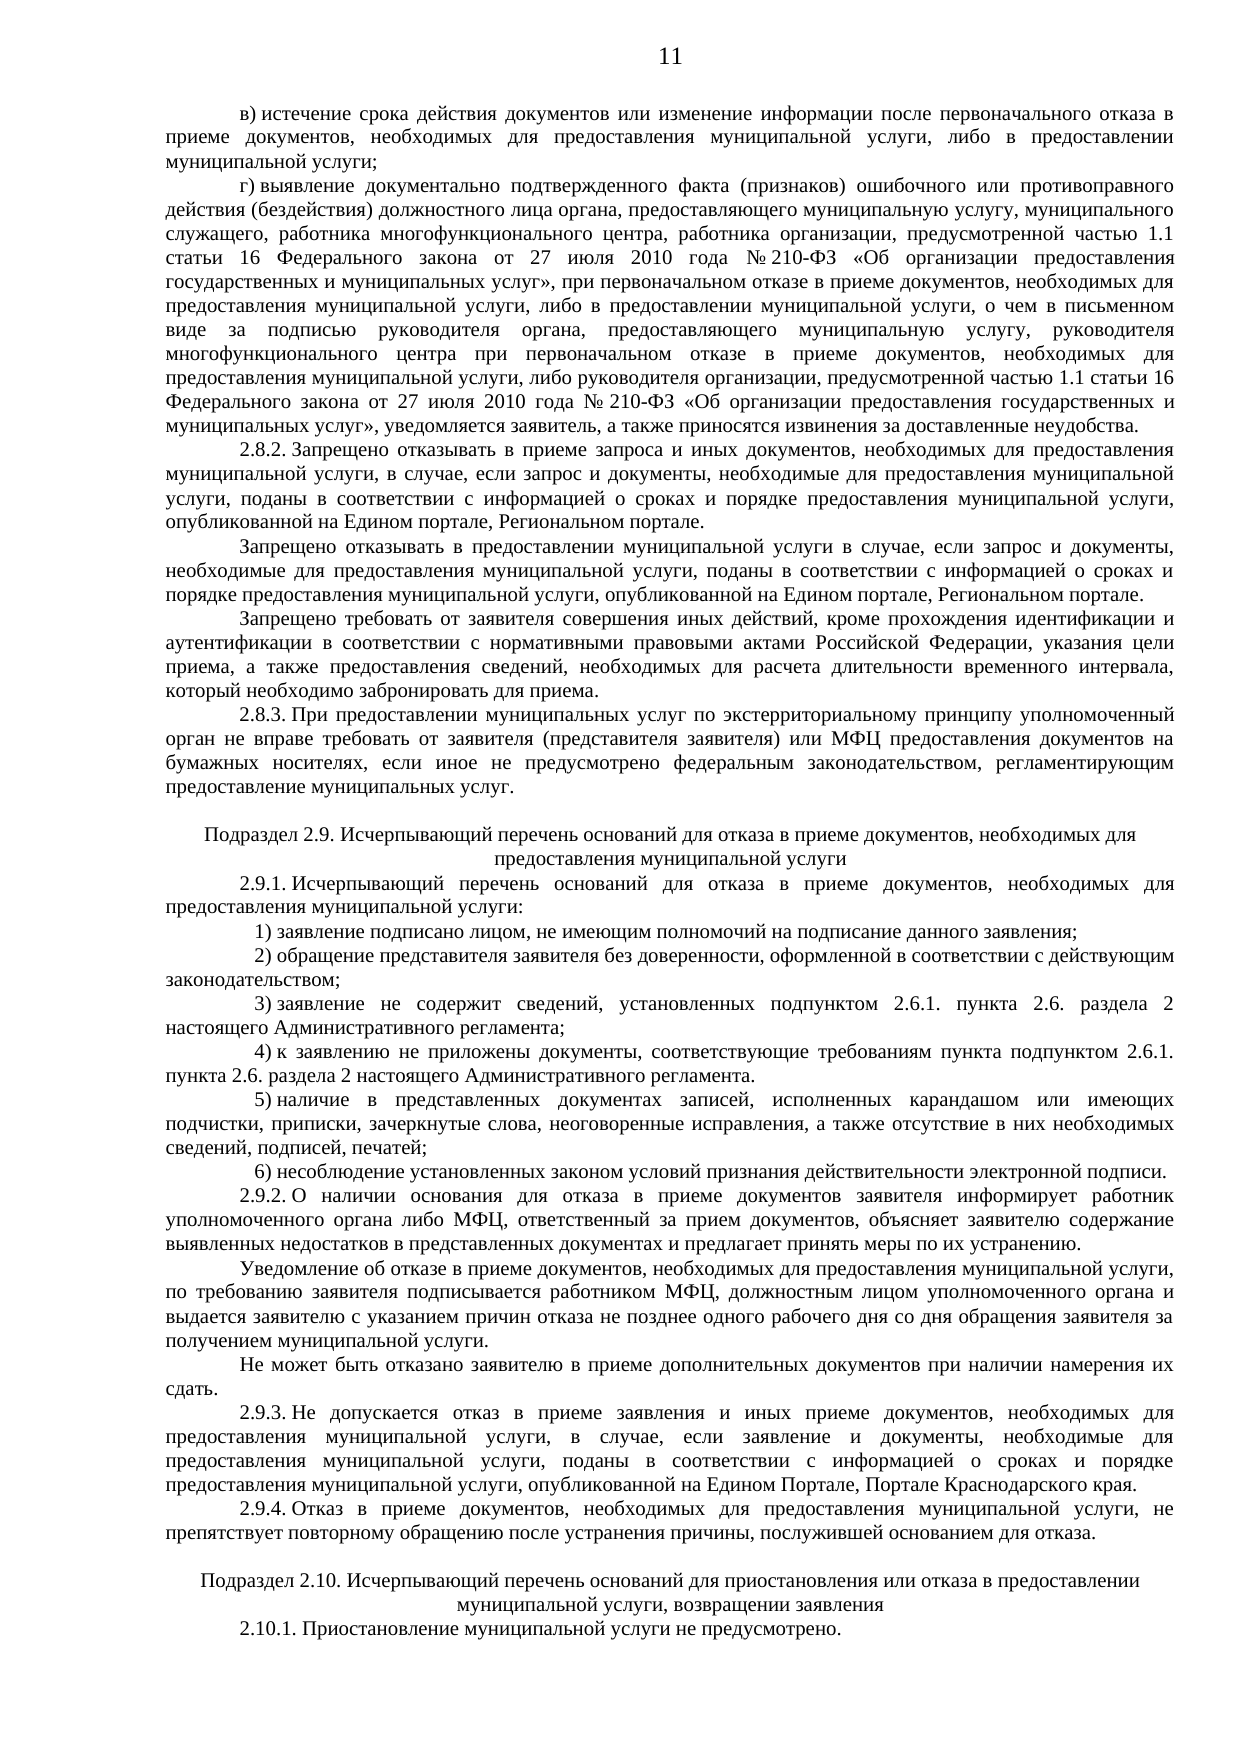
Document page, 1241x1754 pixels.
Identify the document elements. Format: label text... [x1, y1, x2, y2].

text Запрещено отказывать в предоставлении муниципальной услуги в случае, если запрос и документы, необходимые для предоставления муниципальной услуги, поданы в соответствии с информацией о сроках и порядке предоставления муниципальной услуги, опубликованной на Едином портале, Региональном портале. [165, 533, 1175, 606]
text 2.9.1. Исчерпывающий перечень оснований для отказа в приеме документов, необходимых для предоставления муниципальной услуги: [165, 870, 1175, 918]
text 2.9.3. Не допускается отказ в приеме заявления и иных приеме документов, необходимых для предоставления муниципальной услуги, в случае, если заявление и документы, необходимые для предоставления муниципальной услуги, поданы в соответствии с информацией о сроках и порядке предоставления муниципальной услуги, опубликованной на Едином Портале, Портале Краснодарского края. [165, 1400, 1175, 1496]
text 2.9.2. О наличии основания для отказа в приеме документов заявителя информирует работник уполномоченного органа либо МФЦ, ответственный за прием документов, объясняет заявителю содержание выявленных недостатков в представленных документах и предлагает принять меры по их устранению. [165, 1183, 1175, 1255]
text 5) наличие в представленных документах записей, исполненных карандашом или имеющих подчистки, приписки, зачеркнутые слова, неоговоренные исправления, а также отсутствие в них необходимых сведений, подписей, печатей; [165, 1087, 1175, 1159]
text в) истечение срока действия документов или изменение информации после первоначального отказа в приеме документов, необходимых для предоставления муниципальной услуги, либо в предоставлении муниципальной услуги; [165, 100, 1175, 173]
text Подраздел 2.9. Исчерпывающий перечень оснований для отказа в приеме документов, необходимых для предоставления муниципальной услуги [165, 822, 1175, 870]
text 6) несоблюдение установленных законом условий признания действительности электронной подписи. [165, 1159, 1175, 1183]
text 3) заявление не содержит сведений, установленных подпунктом 2.6.1. пункта 2.6. раздела 2 настоящего Административного регламента; [165, 991, 1175, 1039]
text 1) заявление подписано лицом, не имеющим полномочий на подписание данного заявления; [165, 918, 1175, 943]
text Не может быть отказано заявителю в приеме дополнительных документов при наличии намерения их сдать. [165, 1352, 1175, 1400]
text 2) обращение представителя заявителя без доверенности, оформленной в соответствии с действующим законодательством; [165, 943, 1175, 991]
text 2.9.4. Отказ в приеме документов, необходимых для предоставления муниципальной услуги, не препятствует повторному обращению после устранения причины, послужившей основанием для отказа. [165, 1496, 1175, 1544]
text 2.8.2. Запрещено отказывать в приеме запроса и иных документов, необходимых для предоставления муниципальной услуги, в случае, если запрос и документы, необходимые для предоставления муниципальной услуги, поданы в соответствии с информацией о сроках и порядке предоставления муниципальной услуги, опубликованной на Едином портале, Региональном портале. [165, 437, 1175, 533]
text Уведомление об отказе в приеме документов, необходимых для предоставления муниципальной услуги, по требованию заявителя подписывается работником МФЦ, должностным лицом уполномоченного органа и выдается заявителю с указанием причин отказа не позднее одного рабочего дня со дня обращения заявителя за получением муниципальной услуги. [165, 1255, 1175, 1352]
text 2.10.1. Приостановление муниципальной услуги не предусмотрено. [165, 1616, 1175, 1640]
text г) выявление документально подтвержденного факта (признаков) ошибочного или противоправного действия (бездействия) должностного лица органа, предоставляющего муниципальную услугу, муниципального служащего, работника многофункционального центра, работника организации, предусмотренной частью 1.1 статьи 16 Федерального закона от 27 июля 2010 года № 210-ФЗ «Об организации предоставления государственных и муниципальных услуг», при первоначальном отказе в приеме документов, необходимых для предоставления муниципальной услуги, либо в предоставлении муниципальной услуги, о чем в письменном виде за подписью руководителя органа, предоставляющего муниципальную услугу, руководителя многофункционального центра при первоначальном отказе в приеме документов, необходимых для предоставления муниципальной услуги, либо руководителя организации, предусмотренной частью 1.1 статьи 16 Федерального закона от 27 июля 2010 года № 210-ФЗ «Об организации предоставления государственных и муниципальных услуг», уведомляется заявитель, а также приносятся извинения за доставленные неудобства. [165, 173, 1175, 437]
text Подраздел 2.10. Исчерпывающий перечень оснований для приостановления или отказа в предоставлении муниципальной услуги, возвращении заявления [165, 1568, 1175, 1616]
text 4) к заявлению не приложены документы, соответствующие требованиям пункта подпунктом 2.6.1. пункта 2.6. раздела 2 настоящего Административного регламента. [165, 1039, 1175, 1087]
text Запрещено требовать от заявителя совершения иных действий, кроме прохождения идентификации и аутентификации в соответствии с нормативными правовыми актами Российской Федерации, указания цели приема, а также предоставления сведений, необходимых для расчета длительности временного интервала, который необходимо забронировать для приема. [165, 606, 1175, 702]
text 2.8.3. При предоставлении муниципальных услуг по экстерриториальному принципу уполномоченный орган не вправе требовать от заявителя (представителя заявителя) или МФЦ предоставления документов на бумажных носителях, если иное не предусмотрено федеральным законодательством, регламентирующим предоставление муниципальных услуг. [165, 702, 1175, 798]
